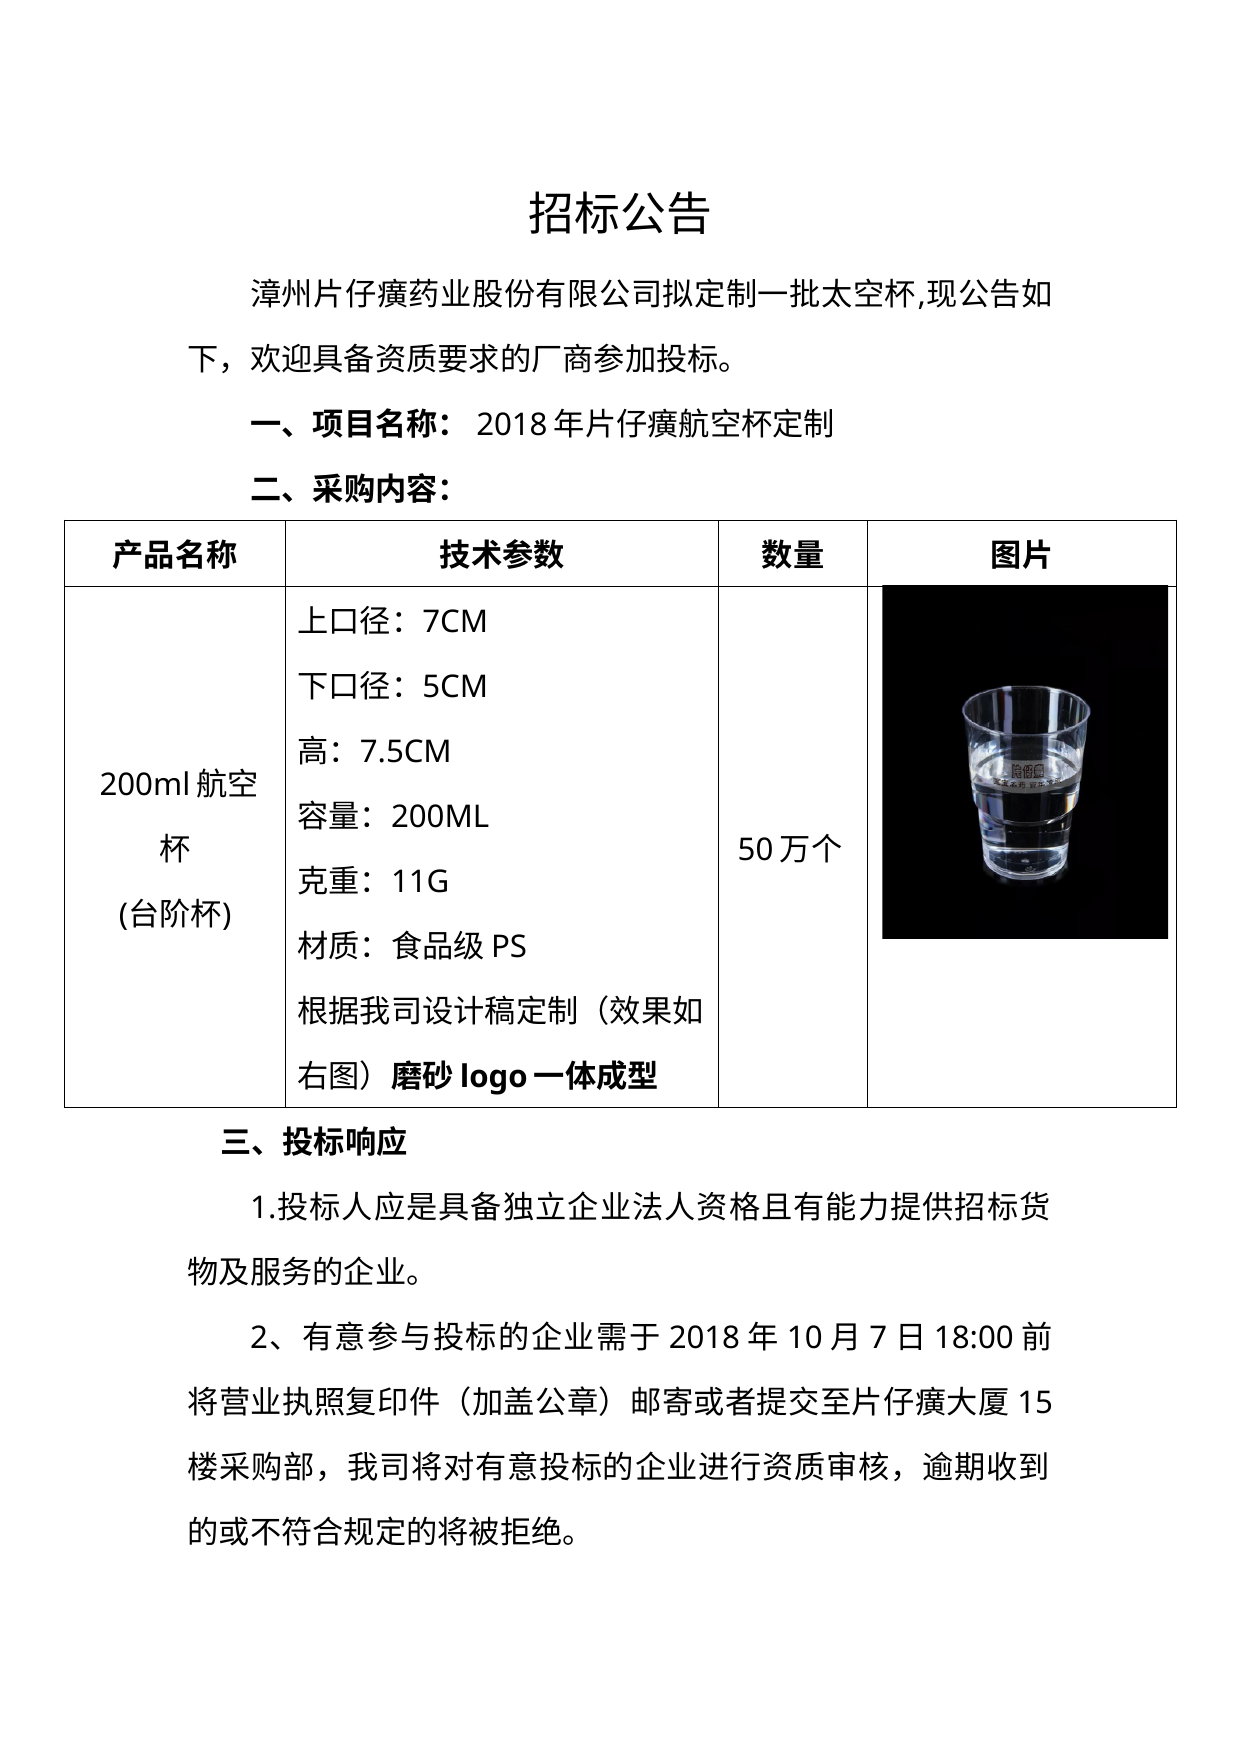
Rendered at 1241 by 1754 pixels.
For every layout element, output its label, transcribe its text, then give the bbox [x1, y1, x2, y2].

table_cell 200ml航空杯 (台阶杯) [65, 587, 285, 1107]
text 招标公告 [187, 162, 1053, 259]
picture [882, 585, 1169, 939]
table_cell 50万个 [719, 587, 867, 1107]
text 二、采购内容： [187, 454, 1053, 519]
text 三、投标响应 [187, 1108, 1053, 1173]
table_cell [868, 587, 1176, 1107]
table_header 数量 [719, 521, 867, 586]
text 漳州片仔癀药业股份有限公司拟定制一批太空杯,现公告如下，欢迎具备资质要求的厂商参加投标。 [187, 259, 1053, 389]
text 2、有意参与投标的企业需于2018年10月7日18:00前将营业执照复印件（加盖公章）邮寄或者提交至片仔癀大厦15楼采购部，我司将对有意投标的企业进行资质审核，逾期收到的或不符合规定的将被拒绝。 [187, 1303, 1053, 1563]
text 1.投标人应是具备独立企业法人资格且有能力提供招标货物及服务的企业。 [187, 1173, 1053, 1303]
table_header 图片 [868, 521, 1176, 586]
table_cell 上口径：7CM 下口径：5CM 高：7.5CM 容量：200ML 克重：11G 材质：食品级PS 根据我司设计稿定制（效果如右图）磨砂logo一体成型 [286, 587, 718, 1107]
table_header 产品名称 [65, 521, 285, 586]
text 一、项目名称： 2018年片仔癀航空杯定制 [187, 389, 1053, 454]
table_header 技术参数 [286, 521, 718, 586]
